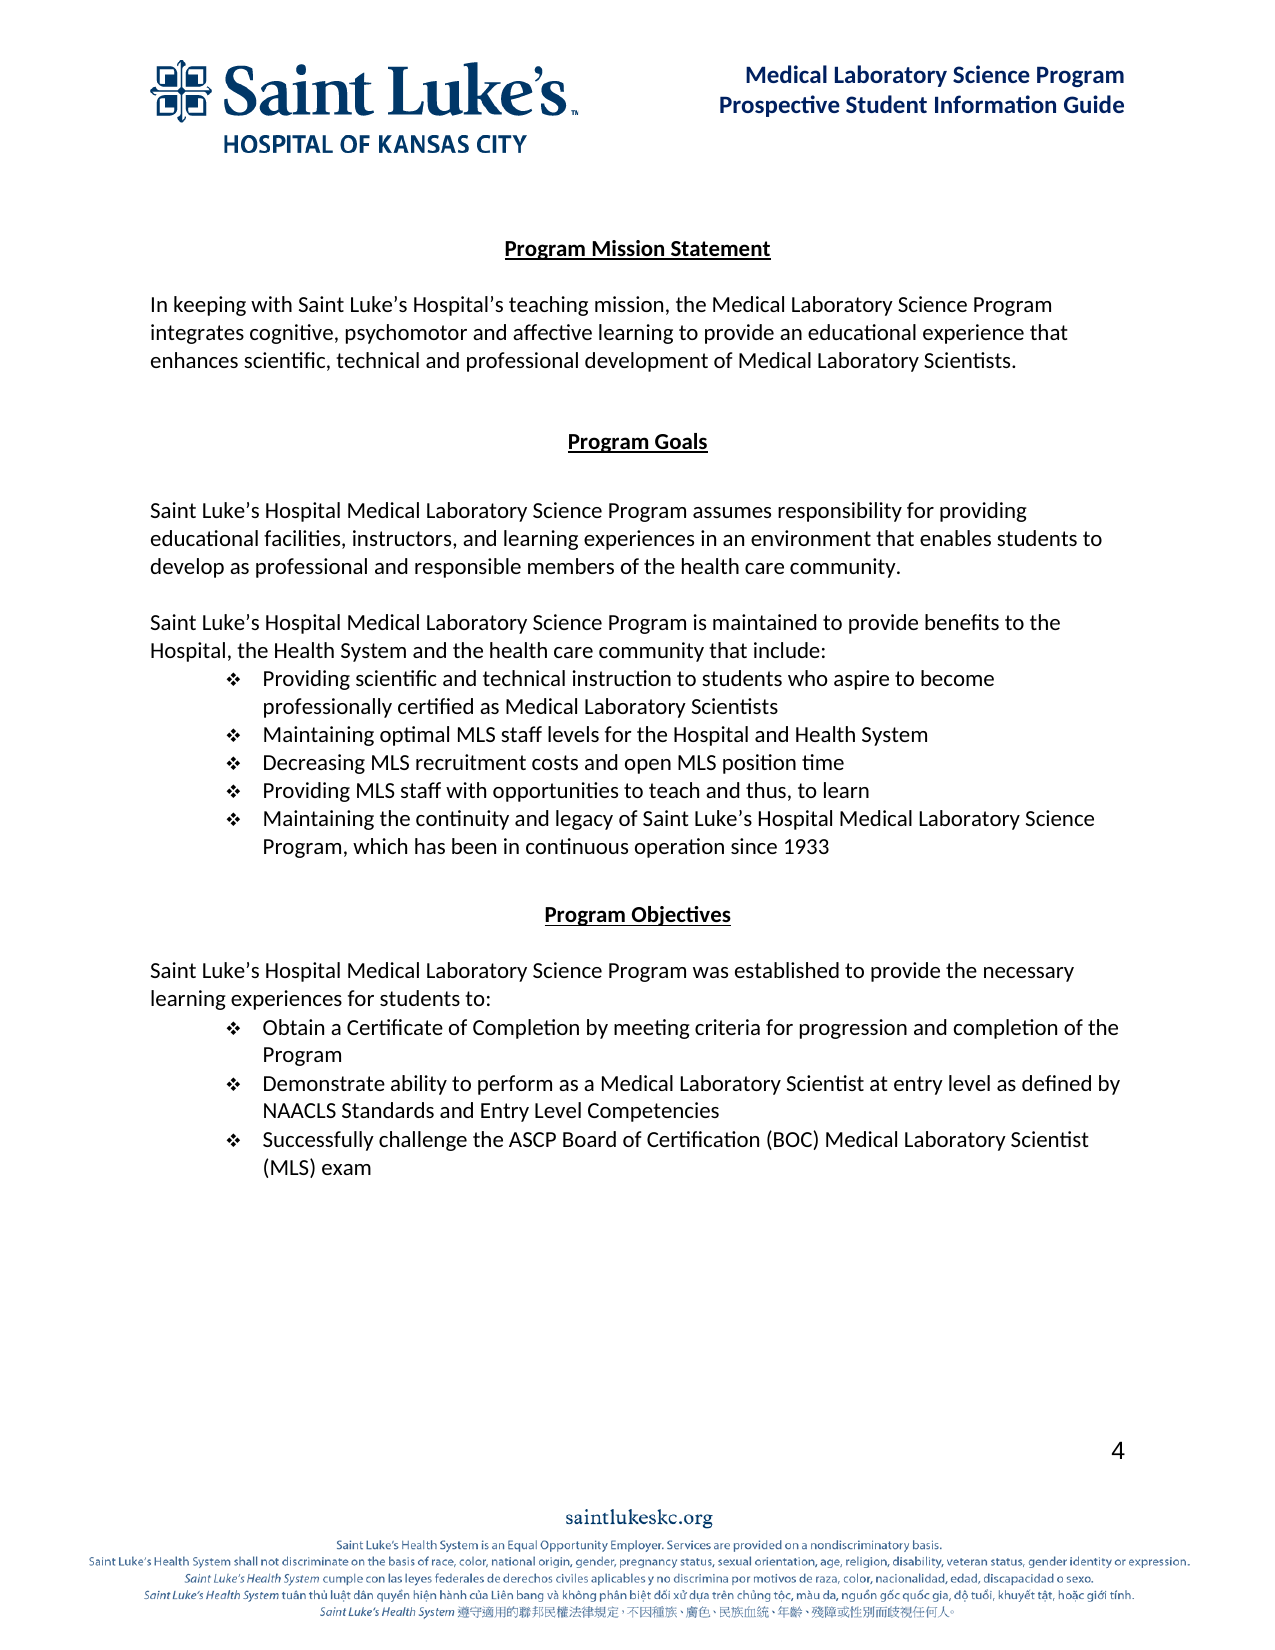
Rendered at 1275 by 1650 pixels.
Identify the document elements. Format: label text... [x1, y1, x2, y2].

list Demonstrate ability to perform as a Medical Laboratory Scientist at entry level as defined by NAACLS Standards and Entry Level Competencies [225, 1069, 1125, 1125]
list Obtain a Certificate of Completion by meeting criteria for progression and completion of the Program [225, 1013, 1125, 1069]
list Maintaining the continuity and legacy of Saint Luke’s Hospital Medical Laboratory Science Program, which has been in continuous operation since 1933 [225, 804, 1125, 860]
text Saint Luke’s Hospital Medical Laboratory Science Program was established to provide the necessary learning experiences for students to: [150, 957, 1125, 1013]
text In keeping with Saint Luke’s Hospital’s teaching mission, the Medical Laboratory Science Program integrates cognitive, psychomotor and affective learning to provide an educational experience that enhances scientific, technical and professional development of Medical Laboratory Scientists. [150, 290, 1125, 374]
list Decreasing MLS recruitment costs and open MLS position time [225, 748, 1125, 776]
picture [0, 1464, 1275, 1650]
text Saint Luke’s Hospital Medical Laboratory Science Program is maintained to provide benefits to the Hospital, the Health System and the health care community that include: [150, 608, 1125, 664]
text Saint Luke’s Hospital Medical Laboratory Science Program assumes responsibility for providing educational facilities, instructors, and learning experiences in an environment that enables students to develop as professional and responsible members of the health care community. [150, 496, 1125, 580]
list Providing scientific and technical instruction to students who aspire to become professionally certified as Medical Laboratory Scientists [225, 664, 1125, 720]
list Successfully challenge the ASCP Board of Certification (BOC) Medical Laboratory Scientist (MLS) exam [225, 1125, 1125, 1181]
subtitle Program Objectives [150, 901, 1125, 928]
list Providing MLS staff with opportunities to teach and thus, to learn [225, 776, 1125, 804]
picture [150, 60, 579, 153]
subtitle Program Mission Statement [150, 234, 1125, 262]
list Maintaining optimal MLS staff levels for the Hospital and Health System [225, 720, 1125, 748]
subtitle Program Goals [150, 427, 1125, 455]
